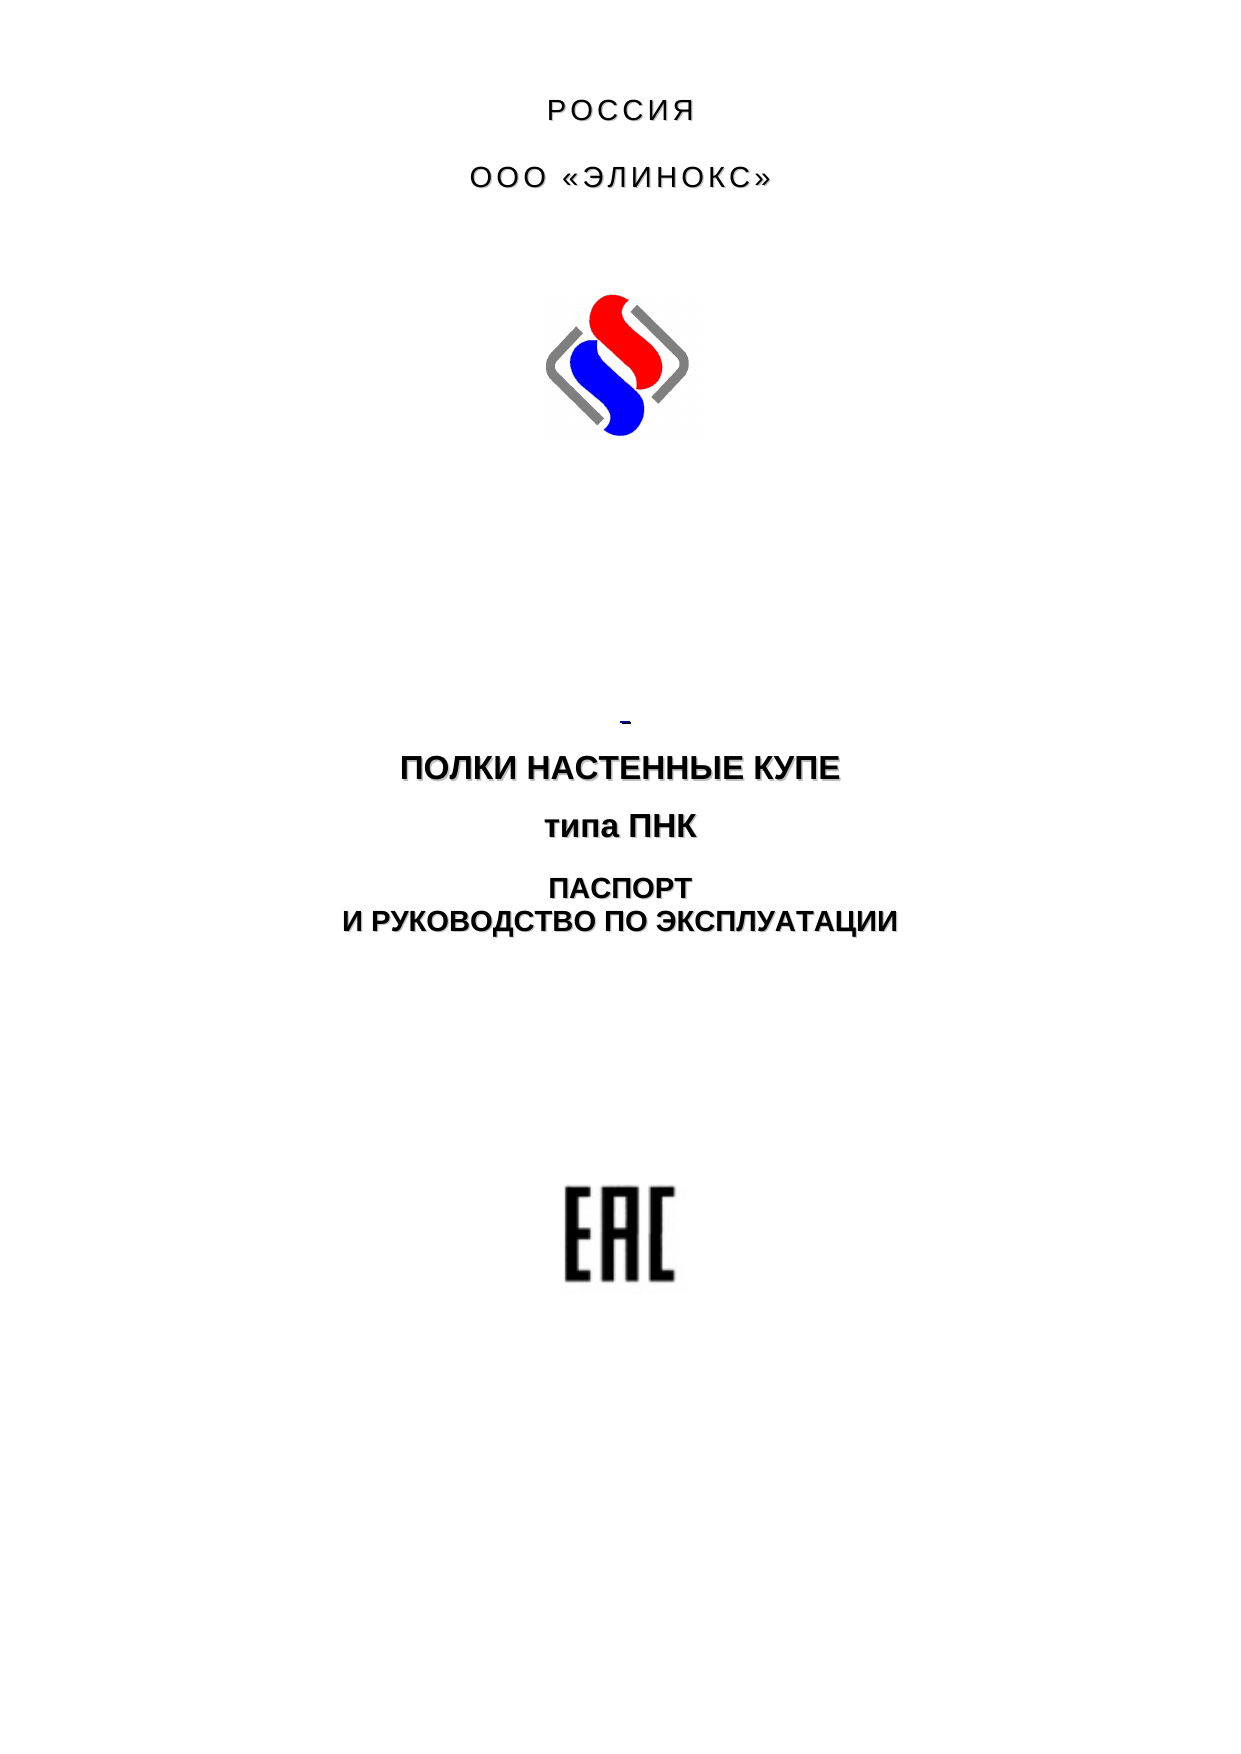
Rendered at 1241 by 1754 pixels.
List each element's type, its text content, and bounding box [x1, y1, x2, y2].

subtitle ООО «ЭЛИНОКС» [59, 160, 1181, 193]
text И РУКОВОДСТВО ПО ЭКСПЛУАТАЦИИ [59, 904, 1181, 938]
title Россия [59, 93, 1181, 126]
text ПОЛКИ НАСТЕННЫЕ КУПЕ [59, 748, 1181, 787]
text типа ПНК [59, 806, 1181, 844]
picture [542, 293, 699, 440]
picture [554, 1175, 686, 1294]
text ПАСПОРТ [59, 871, 1181, 904]
